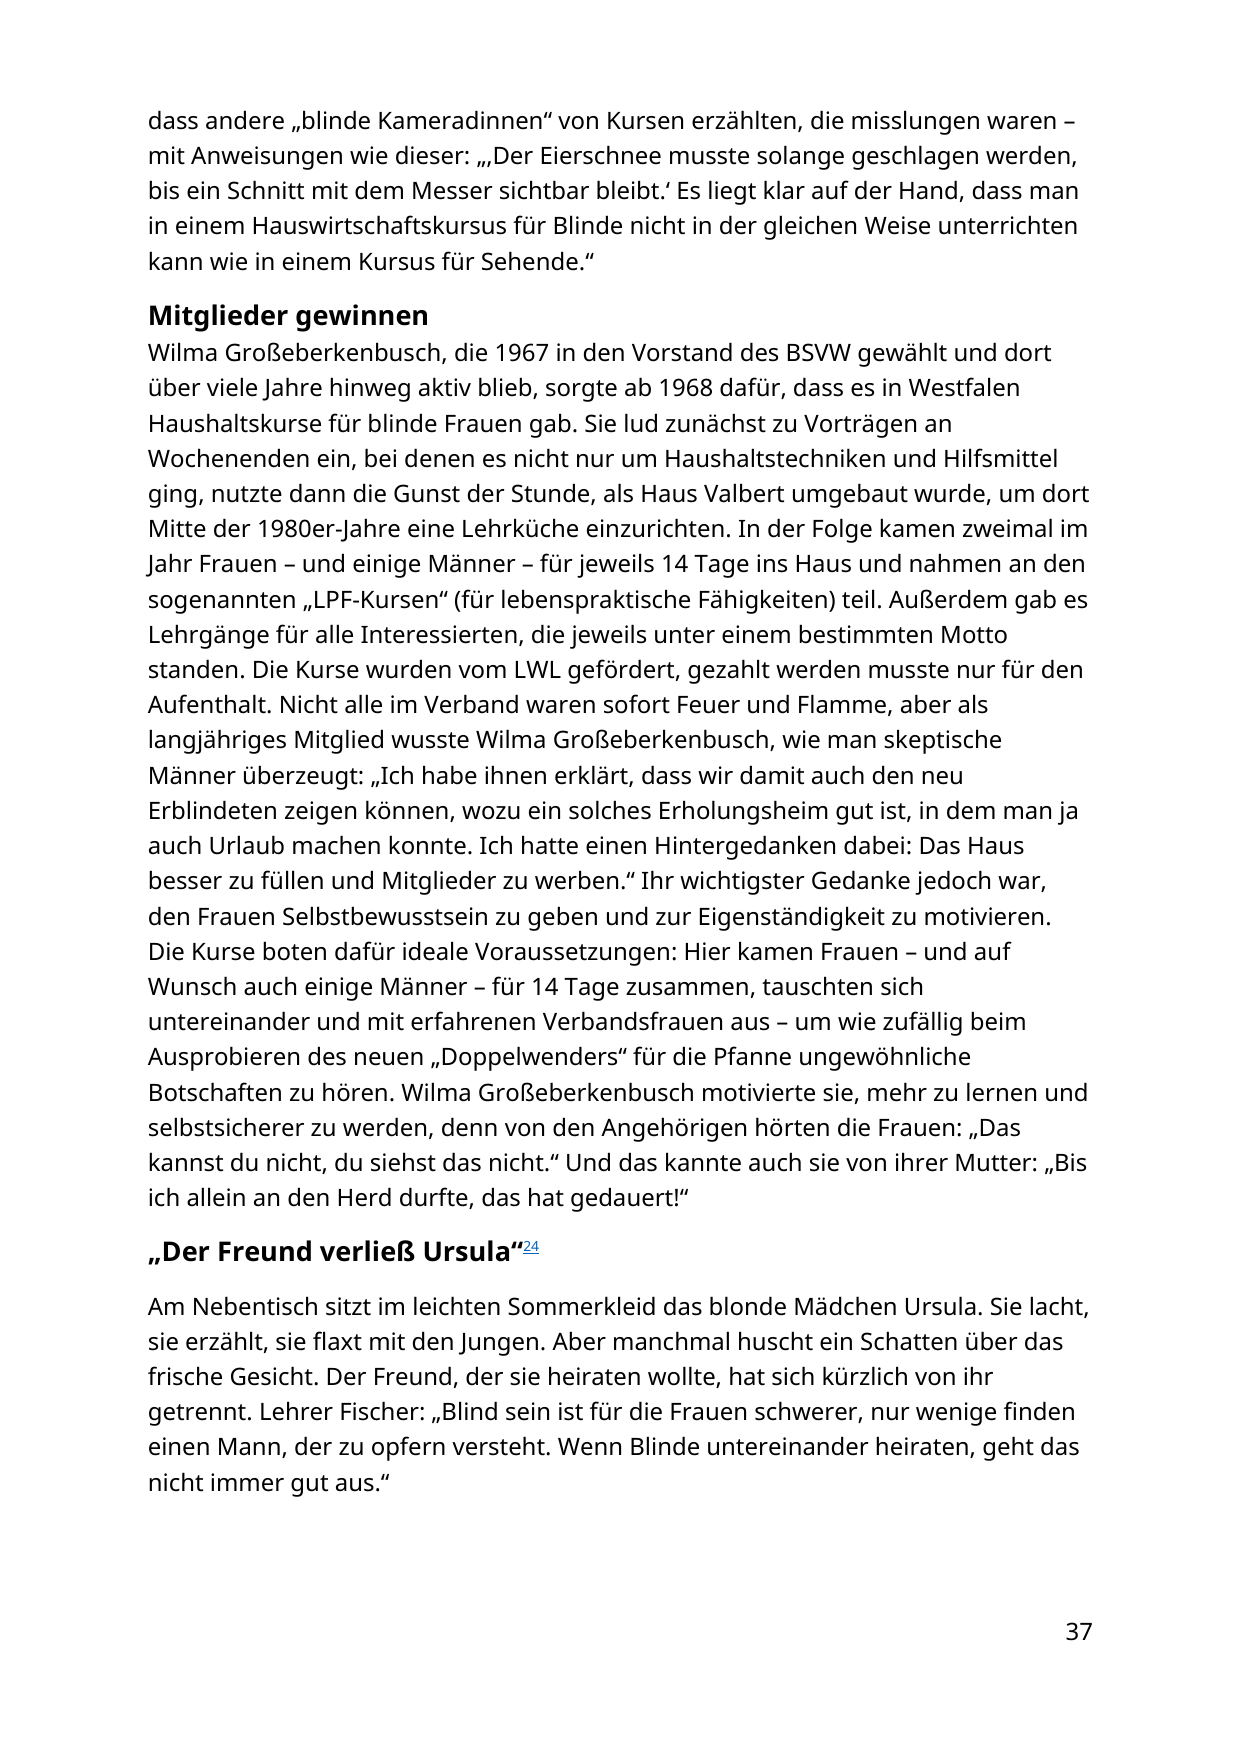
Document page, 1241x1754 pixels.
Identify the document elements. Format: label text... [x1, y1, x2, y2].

text „Der Freund verließ Ursula“24 [148, 1233, 1093, 1270]
text Am Nebentisch sitzt im leichten Sommerkleid das blonde Mädchen Ursula. Sie lacht, sie erzählt, sie flaxt mit den Jungen. Aber manchmal huscht ein Schatten über das frische Gesicht. Der Freund, der sie heiraten wollte, hat sich kürzlich von ihr getrennt. Lehrer Fischer: „Blind sein ist für die Frauen schwerer, nur wenige finden einen Mann, der zu opfern versteht. Wenn Blinde untereinander heiraten, geht das nicht immer gut aus.“ [148, 1289, 1093, 1498]
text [148, 103, 1093, 277]
subtitle Mitglieder gewinnen [148, 296, 1093, 333]
text Wilma Großeberkenbusch, die 1967 in den Vorstand des BSVW gewählt und dort über viele Jahre hinweg aktiv blieb, sorgte ab 1968 dafür, dass es in Westfalen Haushaltskurse für blinde Frauen gab. Sie lud zunächst zu Vorträgen an Wochenenden ein, bei denen es nicht nur um Haushaltstechniken und Hilfsmittel ging, nutzte dann die Gunst der Stunde, als Haus Valbert umgebaut wurde, um dort Mitte der 1980er-Jahre eine Lehrküche einzurichten. In der Folge kamen zweimal im Jahr Frauen – und einige Männer – für jeweils 14 Tage ins Haus und nahmen an den sogenannten „LPF-Kursen“ (für lebenspraktische Fähigkeiten) teil. Außerdem gab es Lehrgänge für alle Interessierten, die jeweils unter einem bestimmten Motto standen. Die Kurse wurden vom LWL gefördert, gezahlt werden musste nur für den Aufenthalt. Nicht alle im Verband waren sofort Feuer und Flamme, aber als langjähriges Mitglied wusste Wilma Großeberkenbusch, wie man skeptische Männer überzeugt: „Ich habe ihnen erklärt, dass wir damit auch den neu Erblindeten zeigen können, wozu ein solches Erholungsheim gut ist, in dem man ja auch Urlaub machen konnte. Ich hatte einen Hintergedanken dabei: Das Haus besser zu füllen und Mitglieder zu werben.“ Ihr wichtigster Gedanke jedoch war, den Frauen Selbstbewusstsein zu geben und zur Eigenständigkeit zu motivieren. Die Kurse boten dafür ideale Voraussetzungen: Hier kamen Frauen – und auf Wunsch auch einige Männer – für 14 Tage zusammen, tauschten sich untereinander und mit erfahrenen Verbandsfrauen aus – um wie zufällig beim Ausprobieren des neuen „Doppelwenders“ für die Pfanne ungewöhnliche Botschaften zu hören. Wilma Großeberkenbusch motivierte sie, mehr zu lernen und selbstsicherer zu werden, denn von den Angehörigen hörten die Frauen: „Das kannst du nicht, du siehst das nicht.“ Und das kannte auch sie von ihrer Mutter: „Bis ich allein an den Herd durfte, das hat gedauert!“ [148, 336, 1093, 1213]
